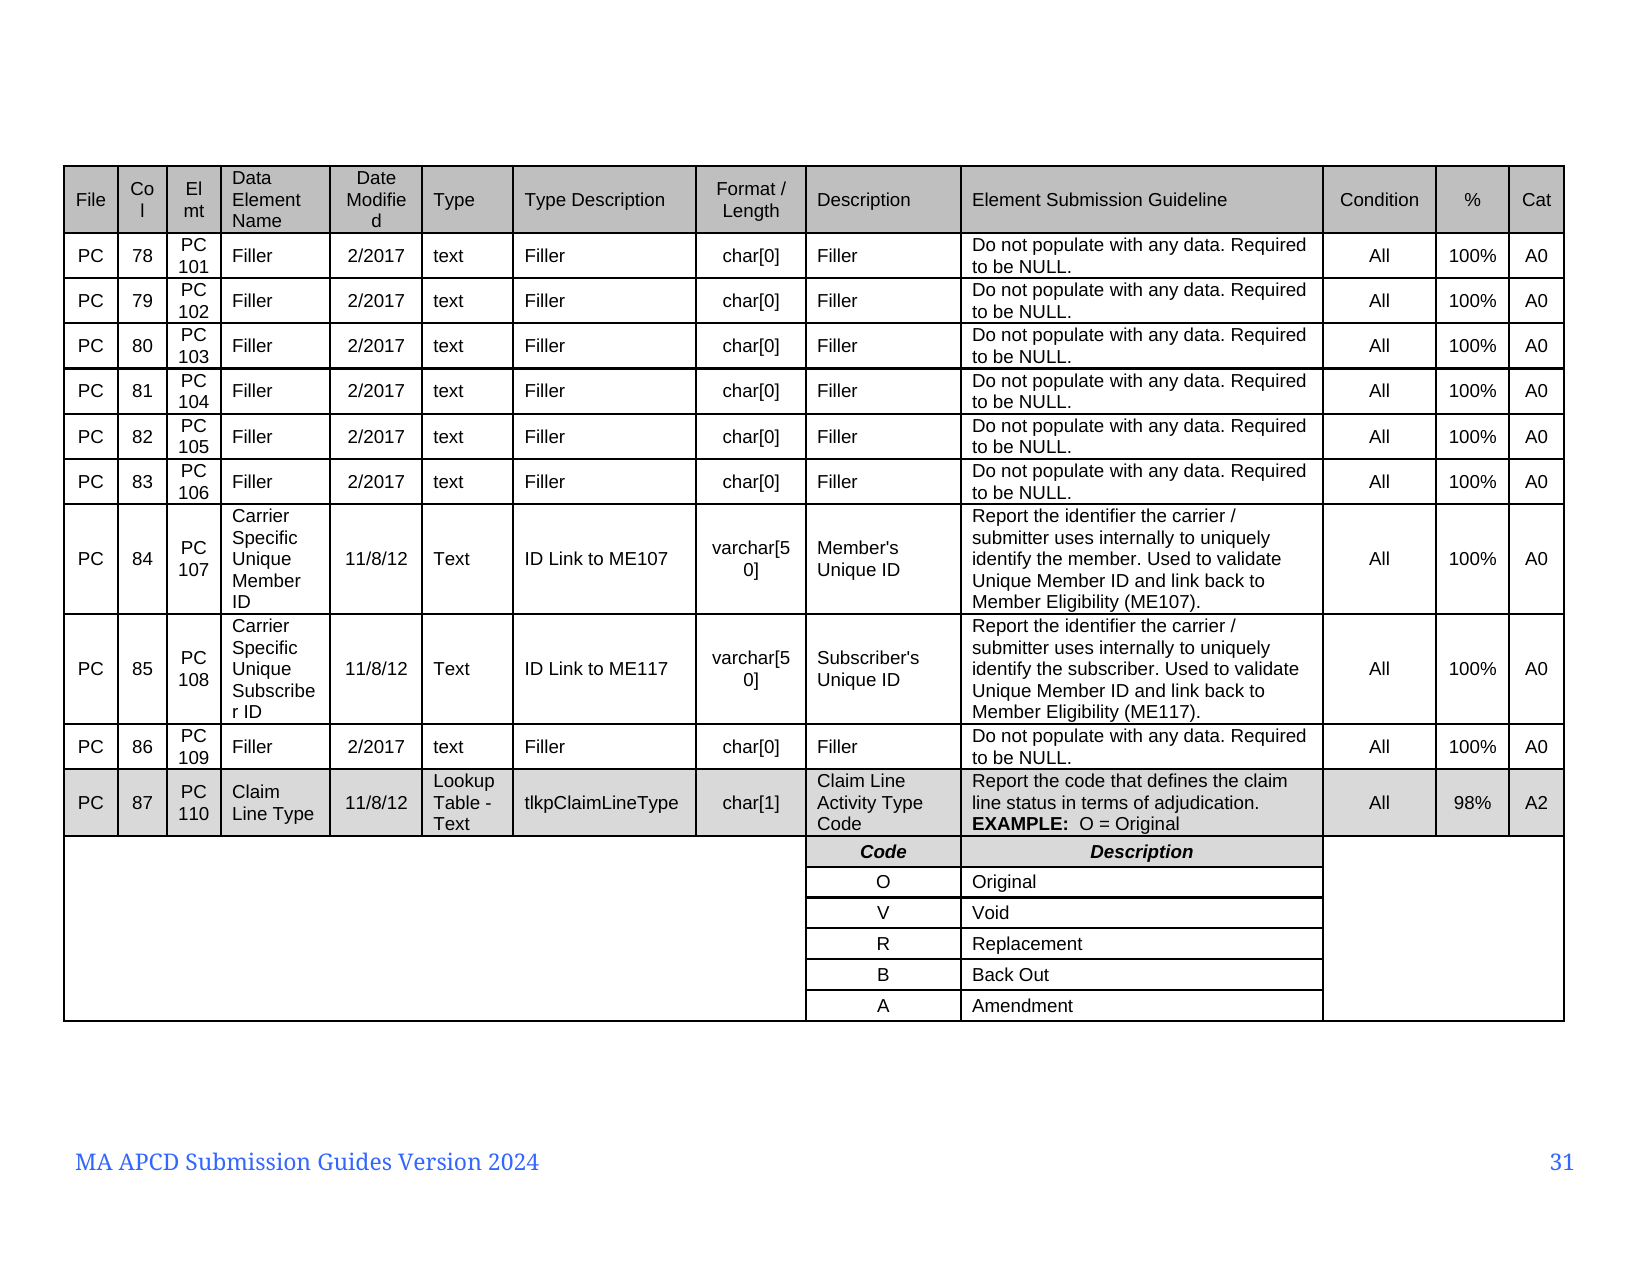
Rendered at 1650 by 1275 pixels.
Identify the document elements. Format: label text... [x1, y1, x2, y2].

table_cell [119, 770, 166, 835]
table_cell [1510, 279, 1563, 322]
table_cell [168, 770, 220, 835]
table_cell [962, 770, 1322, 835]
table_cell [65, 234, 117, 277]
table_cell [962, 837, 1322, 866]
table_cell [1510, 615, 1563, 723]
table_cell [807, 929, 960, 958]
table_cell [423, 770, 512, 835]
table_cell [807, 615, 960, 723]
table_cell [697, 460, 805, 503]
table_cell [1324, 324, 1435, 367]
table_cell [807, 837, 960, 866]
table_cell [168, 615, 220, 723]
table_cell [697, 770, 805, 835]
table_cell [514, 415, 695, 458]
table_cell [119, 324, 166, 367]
table_header % [1437, 167, 1508, 232]
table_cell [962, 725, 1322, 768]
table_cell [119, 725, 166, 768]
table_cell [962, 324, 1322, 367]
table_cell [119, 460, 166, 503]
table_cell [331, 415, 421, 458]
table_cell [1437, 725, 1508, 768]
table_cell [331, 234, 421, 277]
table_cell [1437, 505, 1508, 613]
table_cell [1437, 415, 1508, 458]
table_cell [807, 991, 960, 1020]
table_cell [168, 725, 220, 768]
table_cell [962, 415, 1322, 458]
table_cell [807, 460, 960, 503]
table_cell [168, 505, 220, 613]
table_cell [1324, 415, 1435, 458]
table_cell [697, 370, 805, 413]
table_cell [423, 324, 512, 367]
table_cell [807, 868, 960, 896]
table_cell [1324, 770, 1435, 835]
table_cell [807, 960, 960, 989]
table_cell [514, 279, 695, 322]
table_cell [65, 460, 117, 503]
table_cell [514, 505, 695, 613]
table_header Date Modified [331, 167, 421, 232]
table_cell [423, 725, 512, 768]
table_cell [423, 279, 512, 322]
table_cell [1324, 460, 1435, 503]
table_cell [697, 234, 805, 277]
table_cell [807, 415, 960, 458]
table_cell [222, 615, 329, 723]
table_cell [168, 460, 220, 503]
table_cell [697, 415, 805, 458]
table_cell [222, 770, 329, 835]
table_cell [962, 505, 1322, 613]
table_header Data Element Name [222, 167, 329, 232]
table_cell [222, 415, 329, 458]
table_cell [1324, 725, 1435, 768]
table_header Col [119, 167, 166, 232]
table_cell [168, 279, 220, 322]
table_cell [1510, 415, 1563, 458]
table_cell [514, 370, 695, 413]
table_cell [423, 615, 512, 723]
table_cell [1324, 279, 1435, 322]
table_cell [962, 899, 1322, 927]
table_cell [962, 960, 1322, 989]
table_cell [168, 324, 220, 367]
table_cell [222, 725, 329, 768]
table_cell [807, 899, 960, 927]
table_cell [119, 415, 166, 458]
table_header Type Description [514, 167, 695, 232]
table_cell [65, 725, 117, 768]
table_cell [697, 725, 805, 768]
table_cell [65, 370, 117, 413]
table_header Condition [1324, 167, 1435, 232]
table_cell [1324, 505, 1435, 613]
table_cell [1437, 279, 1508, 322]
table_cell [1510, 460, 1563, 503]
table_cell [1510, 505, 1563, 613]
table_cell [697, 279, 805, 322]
table_header Element Submission Guideline [962, 167, 1322, 232]
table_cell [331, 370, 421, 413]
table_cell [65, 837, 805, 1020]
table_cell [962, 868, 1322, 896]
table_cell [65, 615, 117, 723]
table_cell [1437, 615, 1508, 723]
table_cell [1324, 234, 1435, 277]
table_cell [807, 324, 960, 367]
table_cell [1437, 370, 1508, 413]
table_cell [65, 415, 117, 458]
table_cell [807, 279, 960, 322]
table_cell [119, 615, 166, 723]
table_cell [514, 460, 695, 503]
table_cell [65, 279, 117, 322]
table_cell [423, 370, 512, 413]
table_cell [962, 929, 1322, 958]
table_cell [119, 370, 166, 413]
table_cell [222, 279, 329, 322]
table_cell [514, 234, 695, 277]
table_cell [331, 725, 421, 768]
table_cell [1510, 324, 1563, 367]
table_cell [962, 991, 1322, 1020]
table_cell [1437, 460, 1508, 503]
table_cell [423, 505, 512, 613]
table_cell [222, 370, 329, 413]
table_header Description [807, 167, 960, 232]
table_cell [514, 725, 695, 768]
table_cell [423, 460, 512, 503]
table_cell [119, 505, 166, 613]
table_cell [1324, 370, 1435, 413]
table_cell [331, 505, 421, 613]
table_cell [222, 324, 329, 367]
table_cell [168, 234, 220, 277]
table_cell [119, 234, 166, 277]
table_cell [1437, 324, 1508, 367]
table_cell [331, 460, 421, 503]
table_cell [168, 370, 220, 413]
table_header Elmt [168, 167, 220, 232]
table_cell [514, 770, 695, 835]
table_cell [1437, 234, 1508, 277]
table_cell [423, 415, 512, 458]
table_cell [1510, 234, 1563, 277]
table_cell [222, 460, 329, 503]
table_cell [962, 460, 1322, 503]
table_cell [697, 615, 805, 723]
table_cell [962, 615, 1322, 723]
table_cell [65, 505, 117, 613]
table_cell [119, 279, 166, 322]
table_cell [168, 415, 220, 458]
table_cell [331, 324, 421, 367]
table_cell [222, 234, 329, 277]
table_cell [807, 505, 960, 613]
table_header Cat [1510, 167, 1563, 232]
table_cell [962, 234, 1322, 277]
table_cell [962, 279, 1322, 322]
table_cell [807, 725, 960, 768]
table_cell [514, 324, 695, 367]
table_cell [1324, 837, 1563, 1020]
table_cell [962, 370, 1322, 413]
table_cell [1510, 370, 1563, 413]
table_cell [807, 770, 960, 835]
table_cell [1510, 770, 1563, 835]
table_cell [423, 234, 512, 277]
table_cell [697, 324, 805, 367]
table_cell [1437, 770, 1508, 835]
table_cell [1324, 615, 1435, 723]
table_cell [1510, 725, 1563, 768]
table_header File [65, 167, 117, 232]
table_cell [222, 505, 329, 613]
table_header Type [423, 167, 512, 232]
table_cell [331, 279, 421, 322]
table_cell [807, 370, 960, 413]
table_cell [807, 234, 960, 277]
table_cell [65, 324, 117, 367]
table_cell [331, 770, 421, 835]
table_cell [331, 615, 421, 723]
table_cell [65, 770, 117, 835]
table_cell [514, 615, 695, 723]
table_header Format / Length [697, 167, 805, 232]
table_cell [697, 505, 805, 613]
